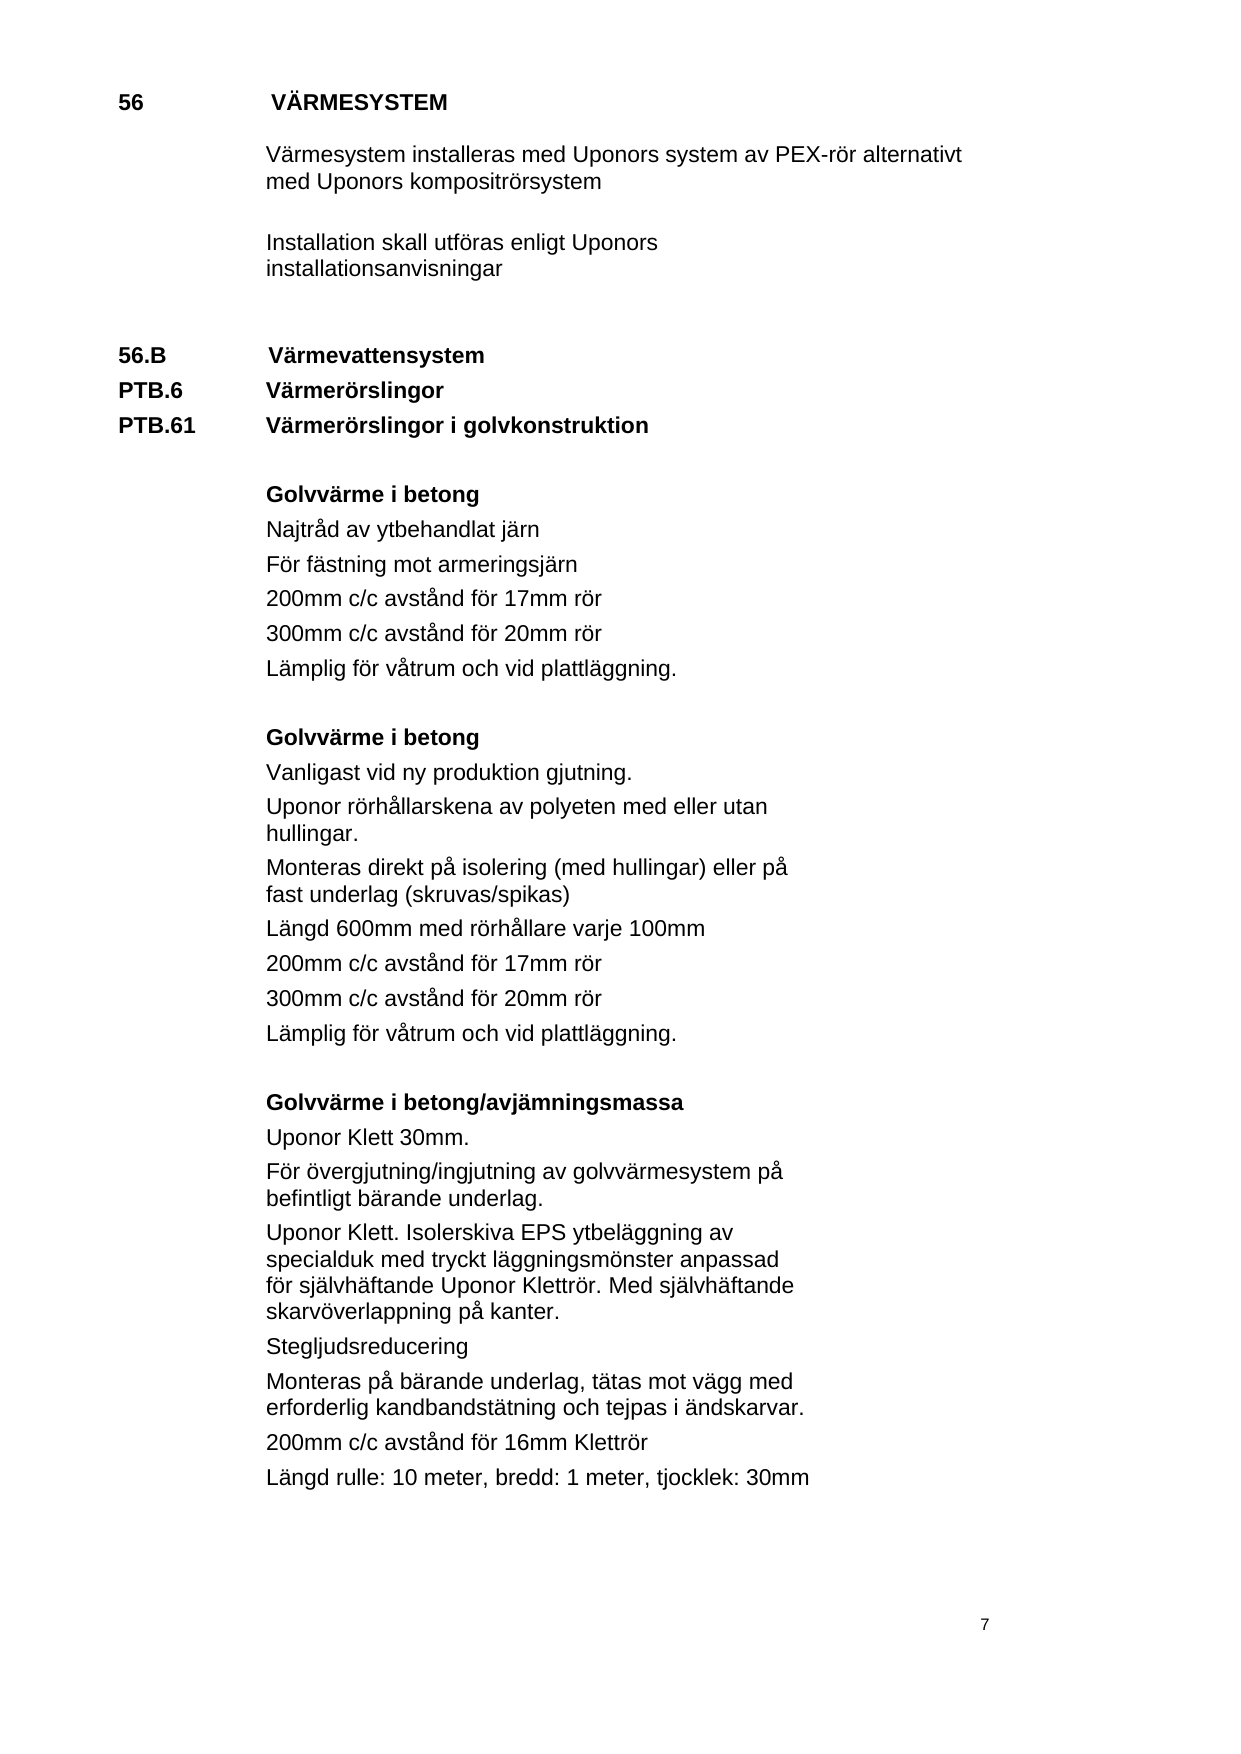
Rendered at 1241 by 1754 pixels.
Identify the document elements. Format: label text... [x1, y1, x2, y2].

text Uponor Klett 30mm. [266, 1123, 812, 1150]
text Lämplig för våtrum och vid plattläggning. [266, 654, 812, 681]
text PTB.61 Värmerörslingor i golvkonstruktion [118, 412, 812, 438]
text För fästning mot armeringsjärn [266, 551, 812, 577]
text Stegljudsreducering [266, 1333, 812, 1359]
text Golvvärme i betong [266, 724, 812, 750]
text Monteras på bärande underlag, tätas mot vägg med erforderlig kandbandstätning och tejpas i ändskarvar. [266, 1368, 812, 1420]
text PTB.6 Värmerörslingor [118, 377, 812, 403]
text Uponor Klett. Isolerskiva EPS ytbeläggning av specialduk med tryckt läggningsmönster anpassad för självhäftande Uponor Klettrör. Med självhäftande skarvöverlappning på kanter. [266, 1219, 812, 1325]
text 56.B Värmevattensystem [118, 342, 989, 369]
text För övergjutning/ingjutning av golvvärmesystem på befintligt bärande underlag. [266, 1158, 812, 1211]
text Installation skall utföras enligt Uponors installationsanvisningar [266, 229, 812, 281]
text Uponor rörhållarskena av polyeten med eller utan hullingar. [266, 793, 812, 846]
text Längd 600mm med rörhållare varje 100mm [266, 915, 812, 942]
text Värmesystem installeras med Uponors system av PEX-rör alternativt med Uponors kompositrörsystem [266, 141, 989, 194]
text Golvvärme i betong [266, 481, 812, 507]
text 300mm c/c avstånd för 20mm rör [266, 620, 812, 646]
text 300mm c/c avstånd för 20mm rör [266, 985, 812, 1011]
text Vanligast vid ny produktion gjutning. [266, 759, 812, 785]
text 56 VÄRMESYSTEM [118, 88, 989, 115]
text Lämplig för våtrum och vid plattläggning. [266, 1019, 812, 1046]
text 200mm c/c avstånd för 17mm rör [266, 950, 812, 976]
text Monteras direkt på isolering (med hullingar) eller på fast underlag (skruvas/spikas) [266, 854, 812, 907]
text 200mm c/c avstånd för 17mm rör [266, 585, 812, 612]
text 200mm c/c avstånd för 16mm Klettrör [266, 1429, 812, 1455]
text Längd rulle: 10 meter, bredd: 1 meter, tjocklek: 30mm [266, 1463, 812, 1490]
text Golvvärme i betong/avjämningsmassa [266, 1089, 812, 1115]
text Najtråd av ytbehandlat järn [266, 516, 812, 542]
